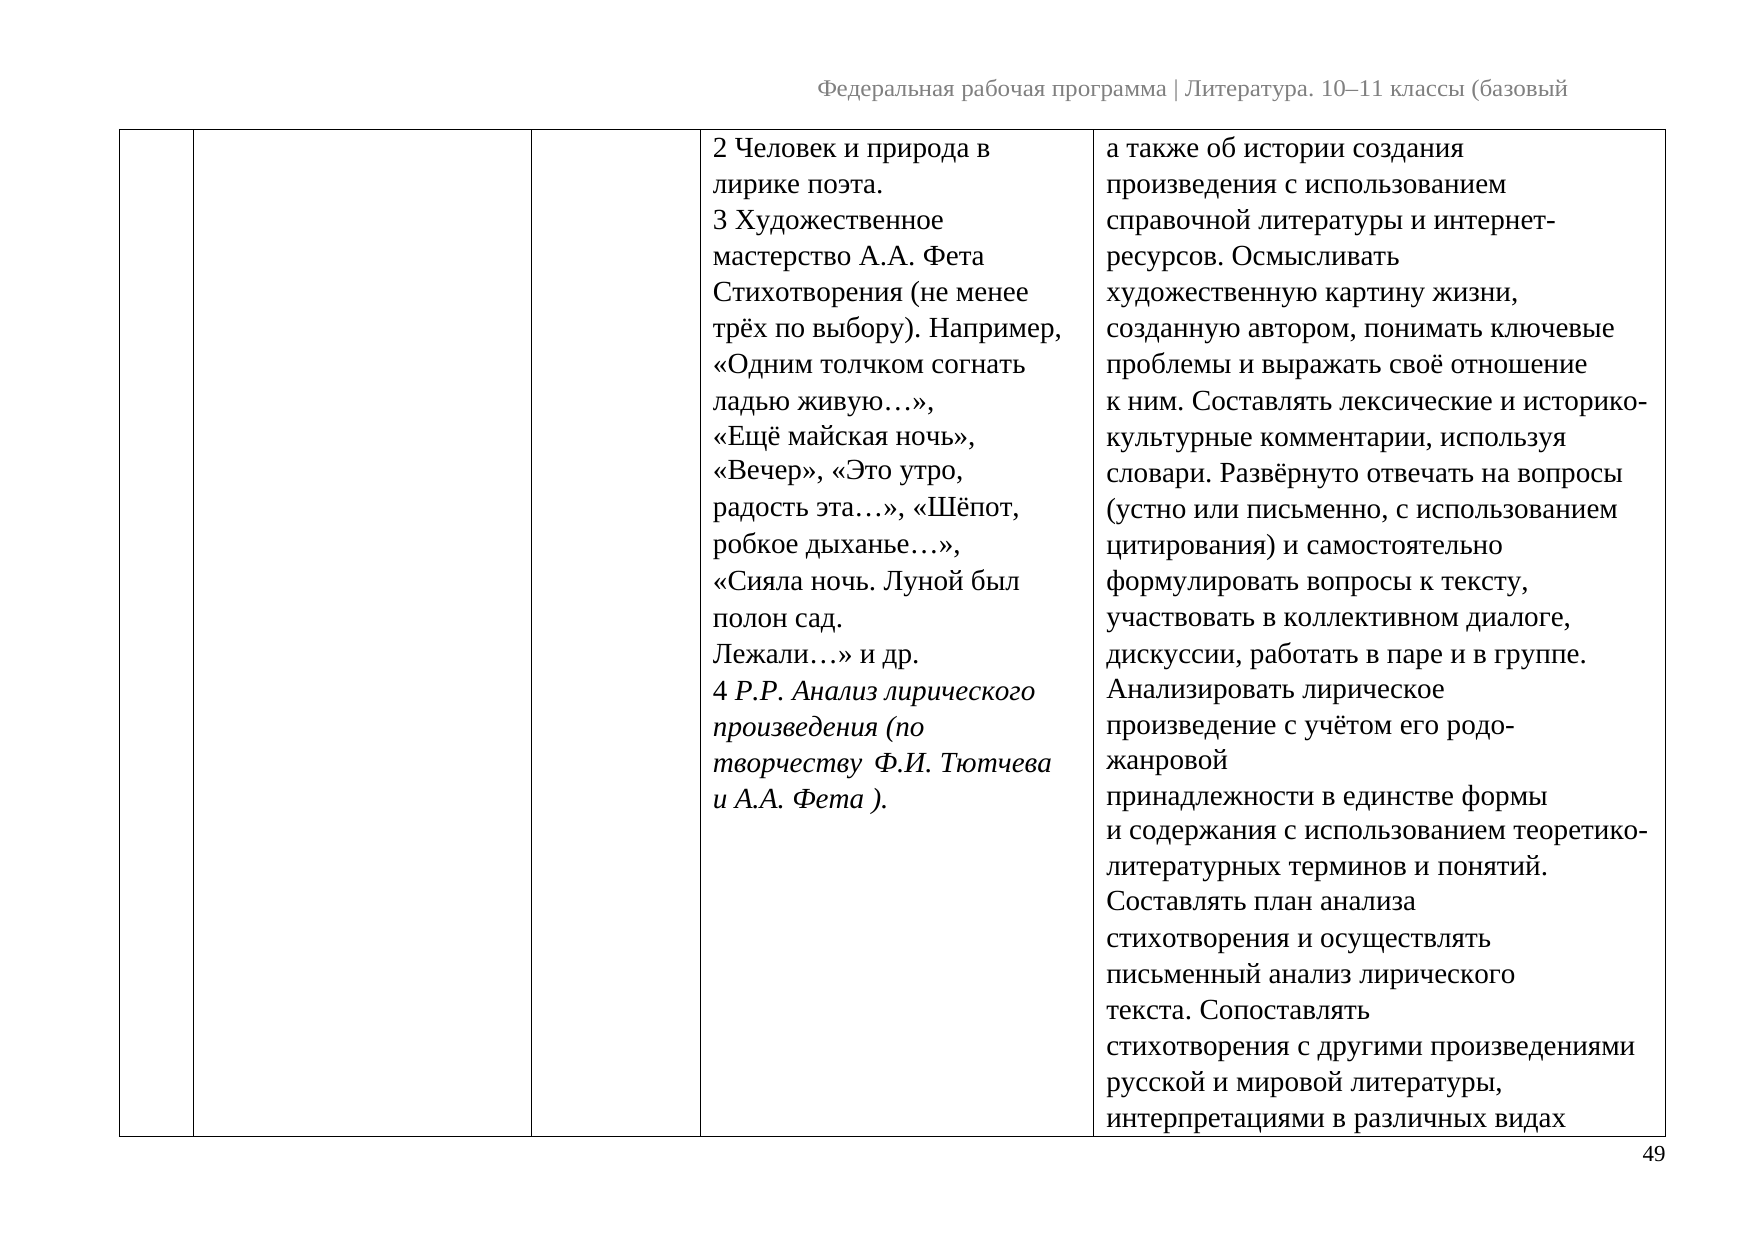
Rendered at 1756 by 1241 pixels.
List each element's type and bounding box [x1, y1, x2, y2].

table_header [120, 130, 193, 1136]
table_header [532, 130, 700, 1136]
table_header [701, 130, 1093, 1136]
table_header [194, 130, 531, 1136]
table_header [1094, 130, 1665, 1136]
